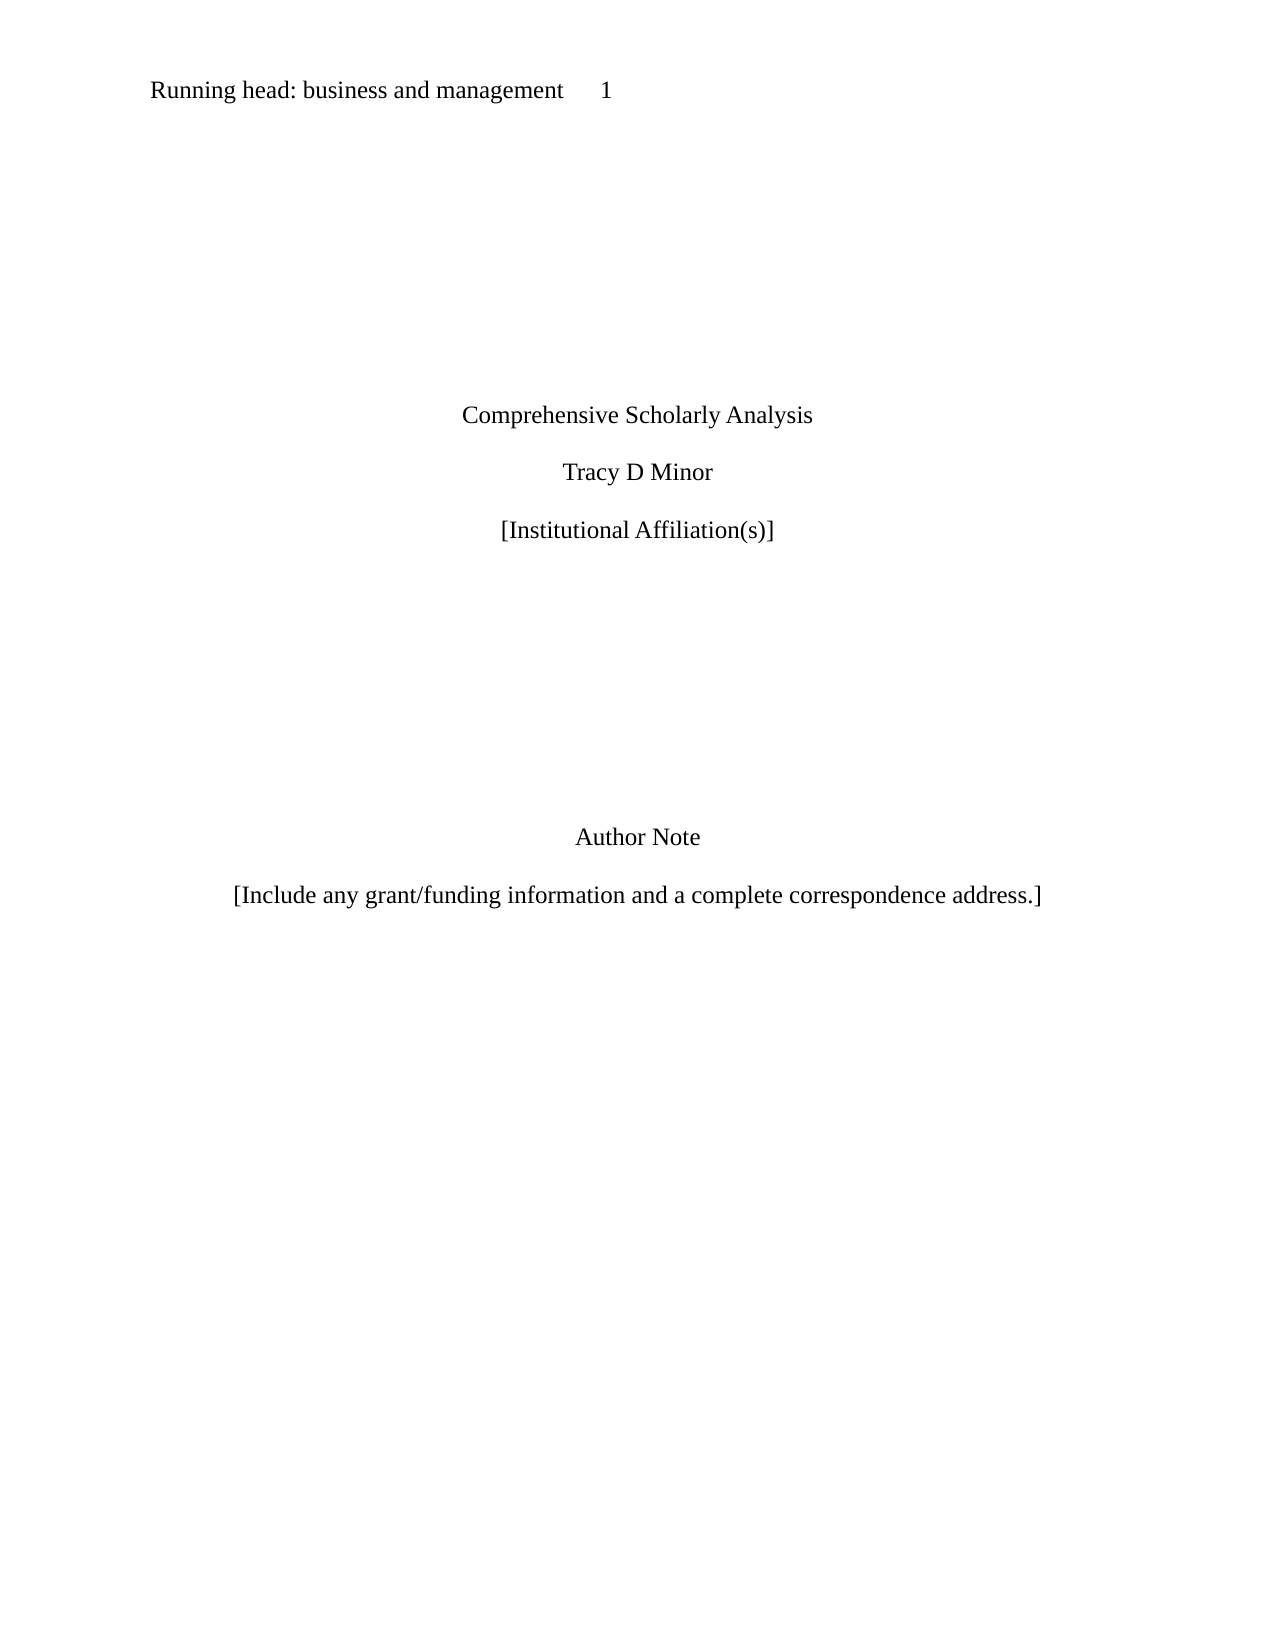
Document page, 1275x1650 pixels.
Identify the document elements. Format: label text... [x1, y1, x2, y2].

title Tracy D Minor [150, 457, 1125, 486]
